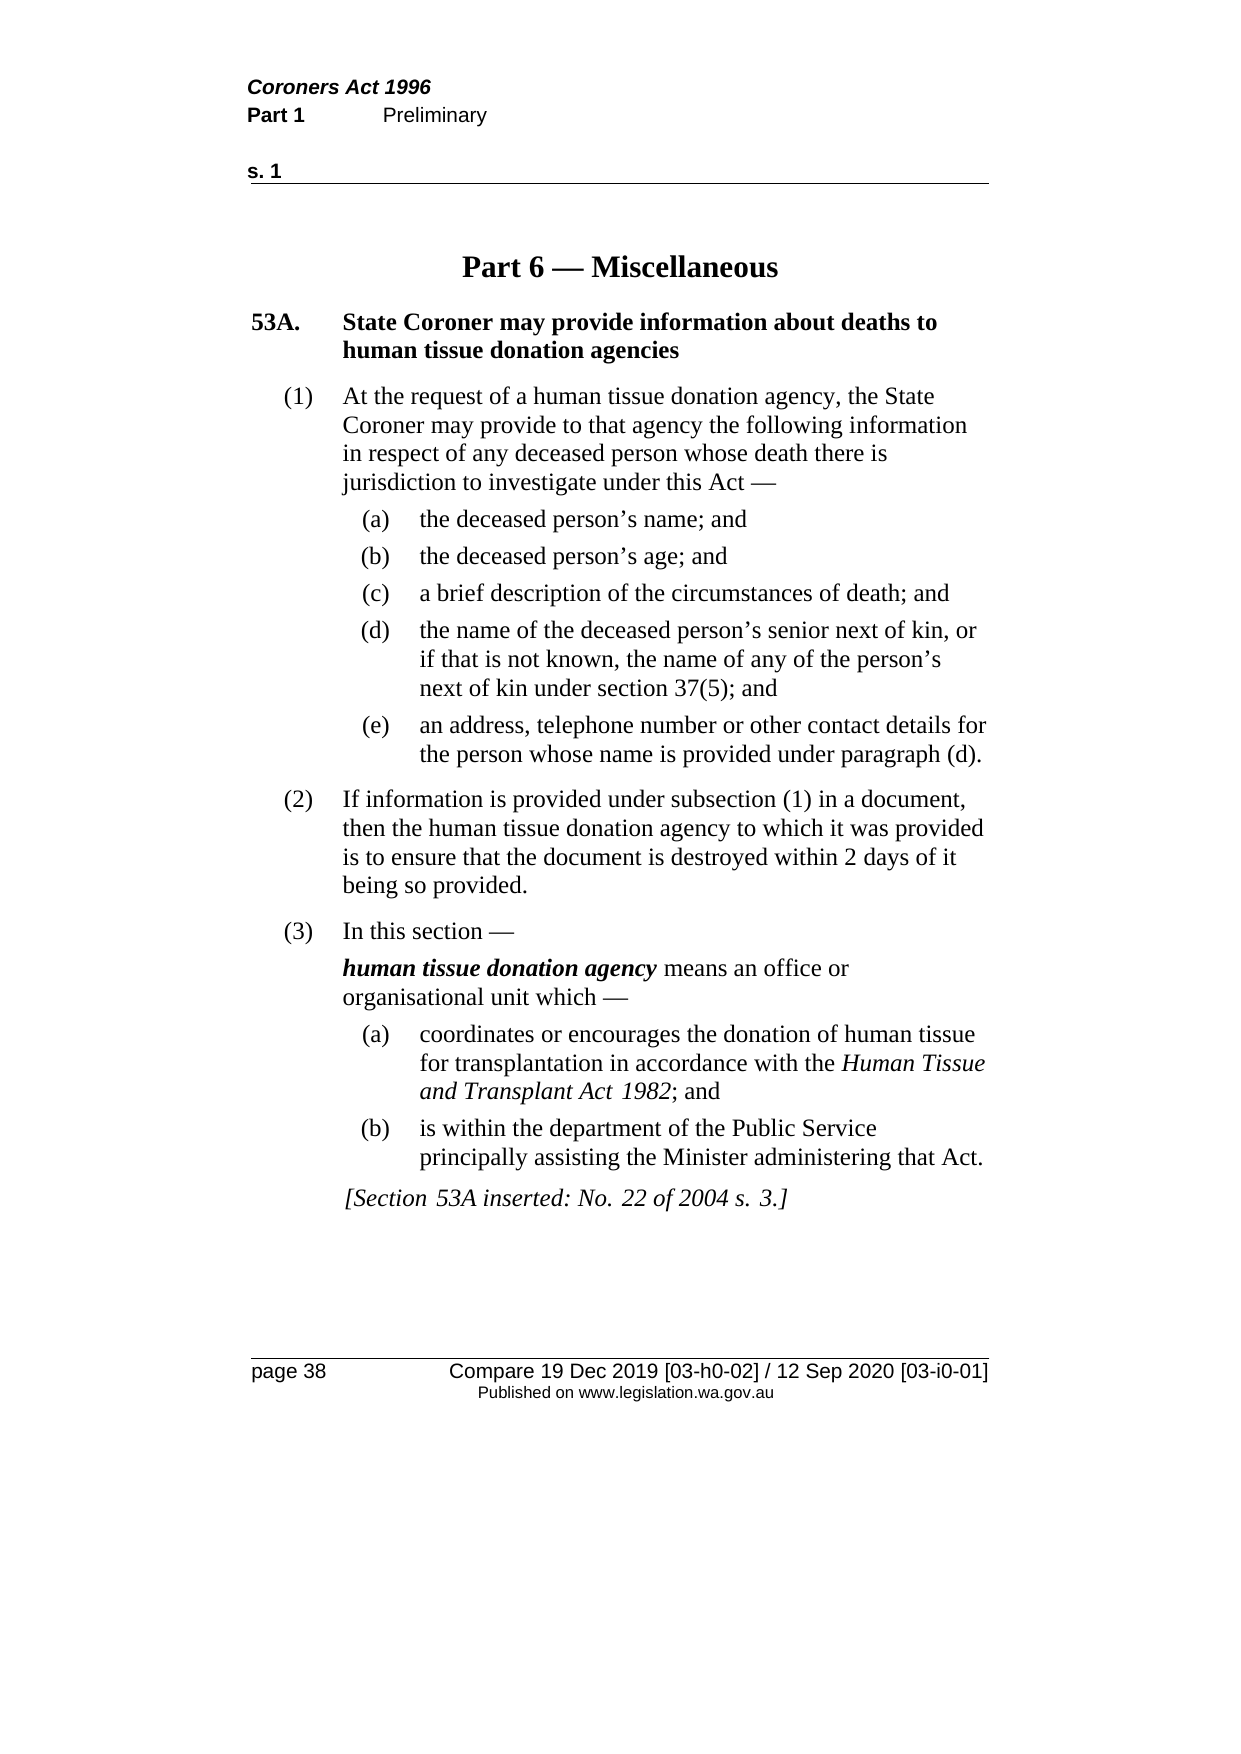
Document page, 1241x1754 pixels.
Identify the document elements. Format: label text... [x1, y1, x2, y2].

text (1) At the request of a human tissue donation agency, the State Coroner may provide to that agency the following information in respect of any deceased person whose death there is jurisdiction to investigate under this Act — [251, 381, 989, 496]
text (a) the deceased person’s name; and [251, 504, 989, 533]
subtitle Part 6 — Miscellaneous [251, 248, 989, 284]
text (b) is within the department of the Public Service principally assisting the Minister administering that Act. [251, 1113, 989, 1171]
subtitle 53A. State Coroner may provide information about deaths to human tissue donation agencies [251, 307, 989, 364]
text (a) coordinates or encourages the donation of human tissue for transplantation in accordance with the Human Tissue and Transplant Act 1982; and [251, 1019, 989, 1105]
text (2) If information is provided under subsection (1) in a document, then the human tissue donation agency to which it was provided is to ensure that the document is destroyed within 2 days of it being so provided. [251, 784, 989, 899]
text human tissue donation agency means an office or organisational unit which — [251, 953, 989, 1011]
text (c) a brief description of the circumstances of death; and [251, 578, 989, 607]
text (3) In this section — [251, 916, 989, 945]
text (b) the deceased person’s age; and [251, 541, 989, 570]
text [Section 53A inserted: No. 22 of 2004 s. 3.] [251, 1183, 989, 1212]
text (d) the name of the deceased person’s senior next of kin, or if that is not known, the name of any of the person’s next of kin under section 37(5); and [251, 616, 989, 702]
text (e) an address, telephone number or other contact details for the person whose name is provided under paragraph (d). [251, 710, 989, 768]
